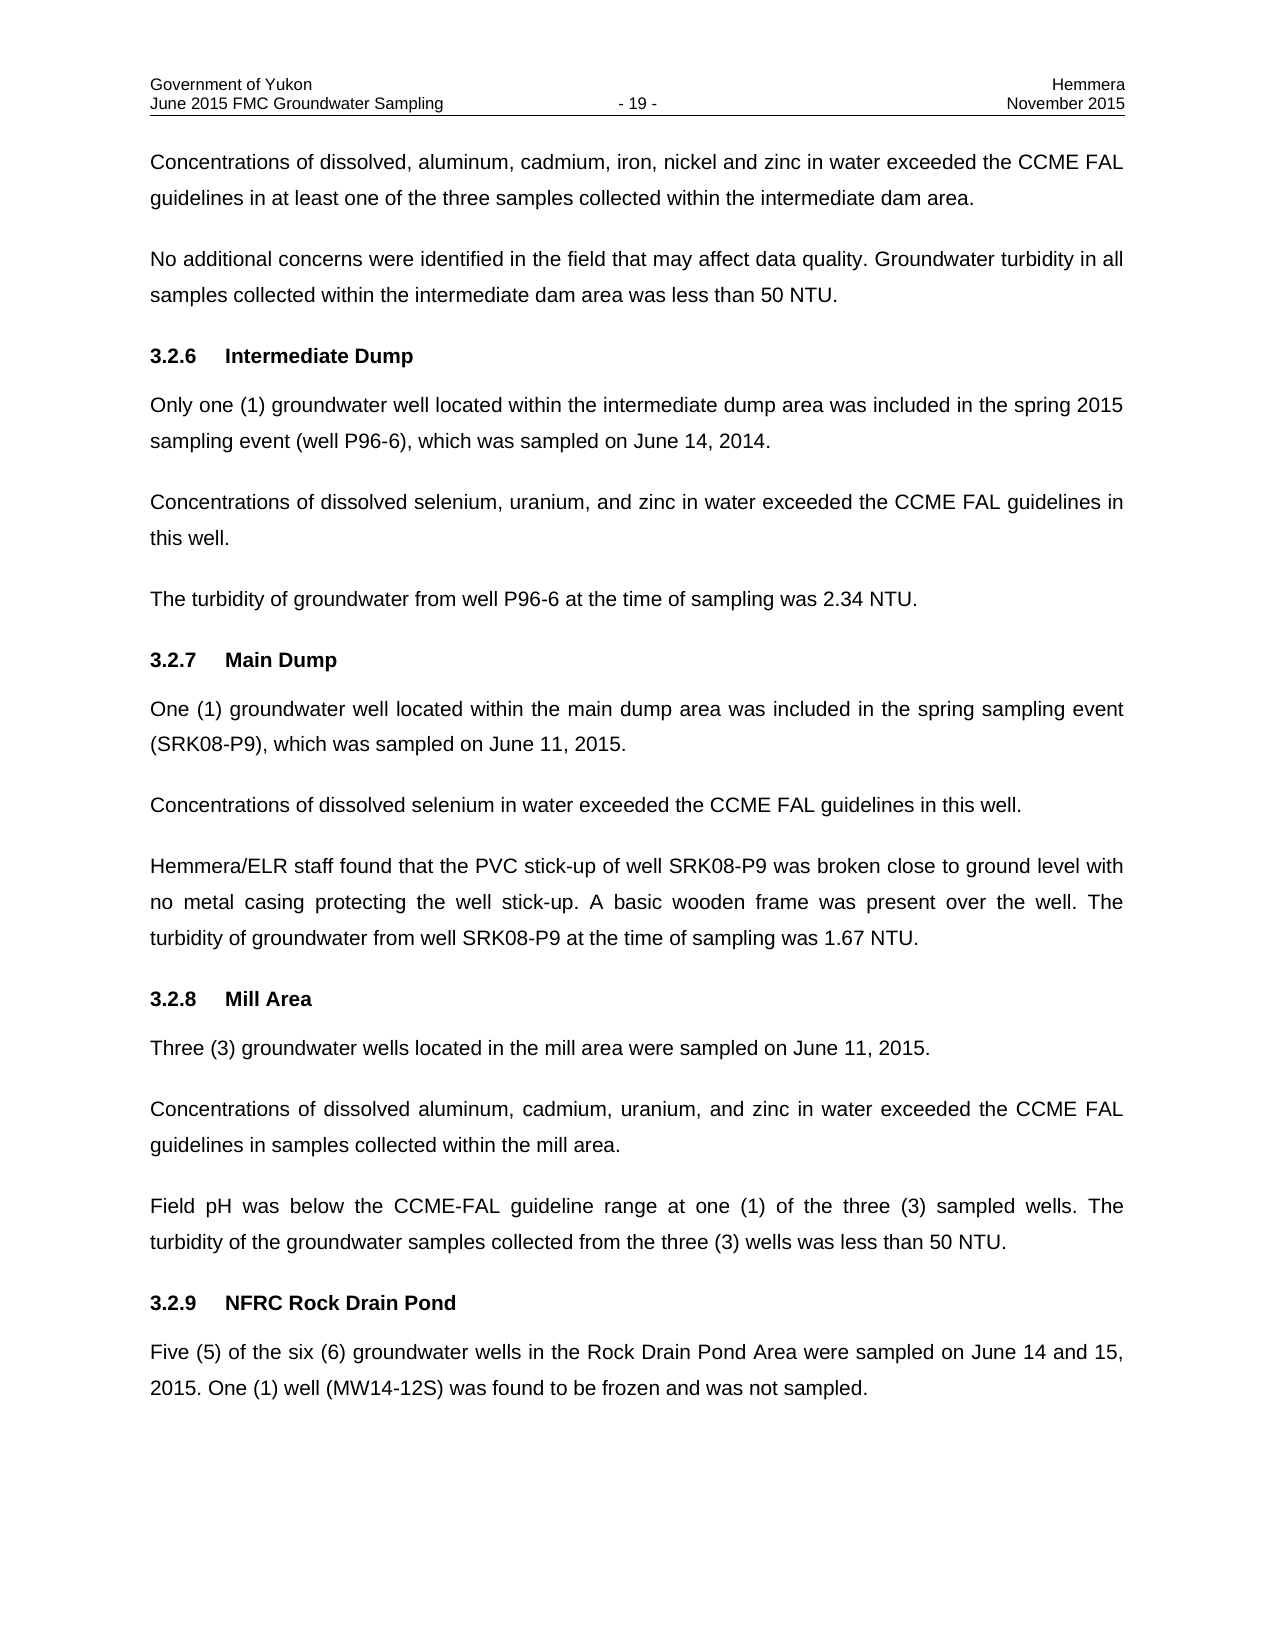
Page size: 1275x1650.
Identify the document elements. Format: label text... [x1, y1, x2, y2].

subtitle Intermediate Dump [150, 344, 1125, 368]
text Hemmera/ELR staff found that the PVC stick-up of well SRK08-P9 was broken close to ground level with no metal casing protecting the well stick-up. A basic wooden frame was present over the well. The turbidity of groundwater from well SRK08-P9 at the time of sampling was 1.67 NTU. [150, 854, 1125, 950]
subtitle NFRC Rock Drain Pond [150, 1291, 1125, 1314]
subtitle Main Dump [150, 647, 1125, 671]
subtitle Mill Area [150, 987, 1125, 1011]
text One (1) groundwater well located within the main dump area was included in the spring sampling event (SRK08-P9), which was sampled on June 11, 2015. [150, 696, 1125, 756]
text Concentrations of dissolved aluminum, cadmium, uranium, and zinc in water exceeded the CCME FAL guidelines in samples collected within the mill area. [150, 1097, 1125, 1157]
text Five (5) of the six (6) groundwater wells in the Rock Drain Pond Area were sampled on June 14 and 15, 2015. One (1) well (MW14-12S) was found to be frozen and was not sampled. [150, 1339, 1125, 1399]
text The turbidity of groundwater from well P96-6 at the time of sampling was 2.34 NTU. [150, 586, 1125, 610]
text Concentrations of dissolved selenium in water exceeded the CCME FAL guidelines in this well. [150, 793, 1125, 817]
text Concentrations of dissolved, aluminum, cadmium, iron, nickel and zinc in water exceeded the CCME FAL guidelines in at least one of the three samples collected within the intermediate dam area. [150, 150, 1125, 210]
text No additional concerns were identified in the field that may affect data quality. Groundwater turbidity in all samples collected within the intermediate dam area was less than 50 NTU. [150, 247, 1125, 307]
text Three (3) groundwater wells located in the mill area were sampled on June 11, 2015. [150, 1036, 1125, 1060]
text Concentrations of dissolved selenium, uranium, and zinc in water exceeded the CCME FAL guidelines in this well. [150, 489, 1125, 549]
text Only one (1) groundwater well located within the intermediate dump area was included in the spring 2015 sampling event (well P96-6), which was sampled on June 14, 2014. [150, 393, 1125, 453]
text Field pH was below the CCME-FAL guideline range at one (1) of the three (3) sampled wells. The turbidity of the groundwater samples collected from the three (3) wells was less than 50 NTU. [150, 1194, 1125, 1254]
